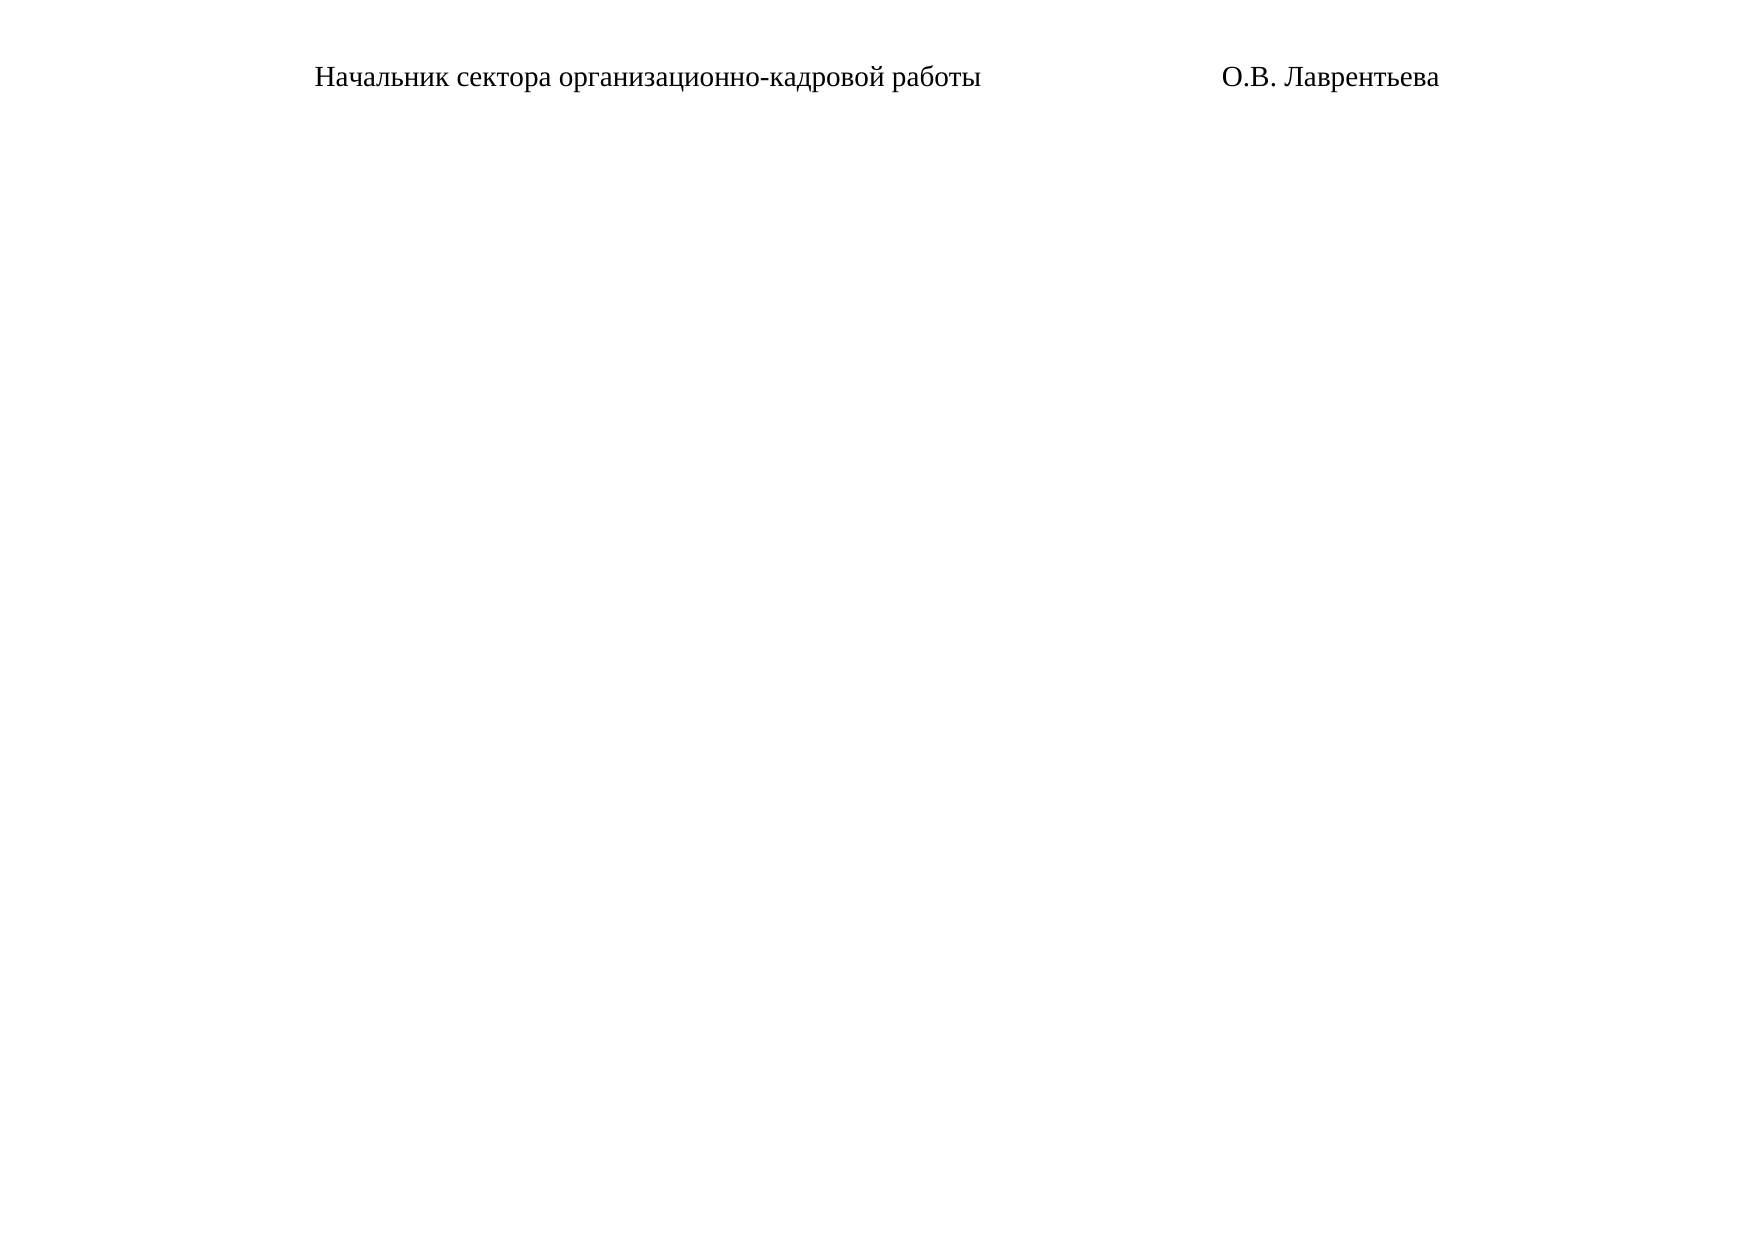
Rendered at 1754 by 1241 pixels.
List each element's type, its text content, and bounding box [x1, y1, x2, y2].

text Начальник сектора организационно-кадровой работы О.В. Лаврентьева [59, 59, 1695, 93]
